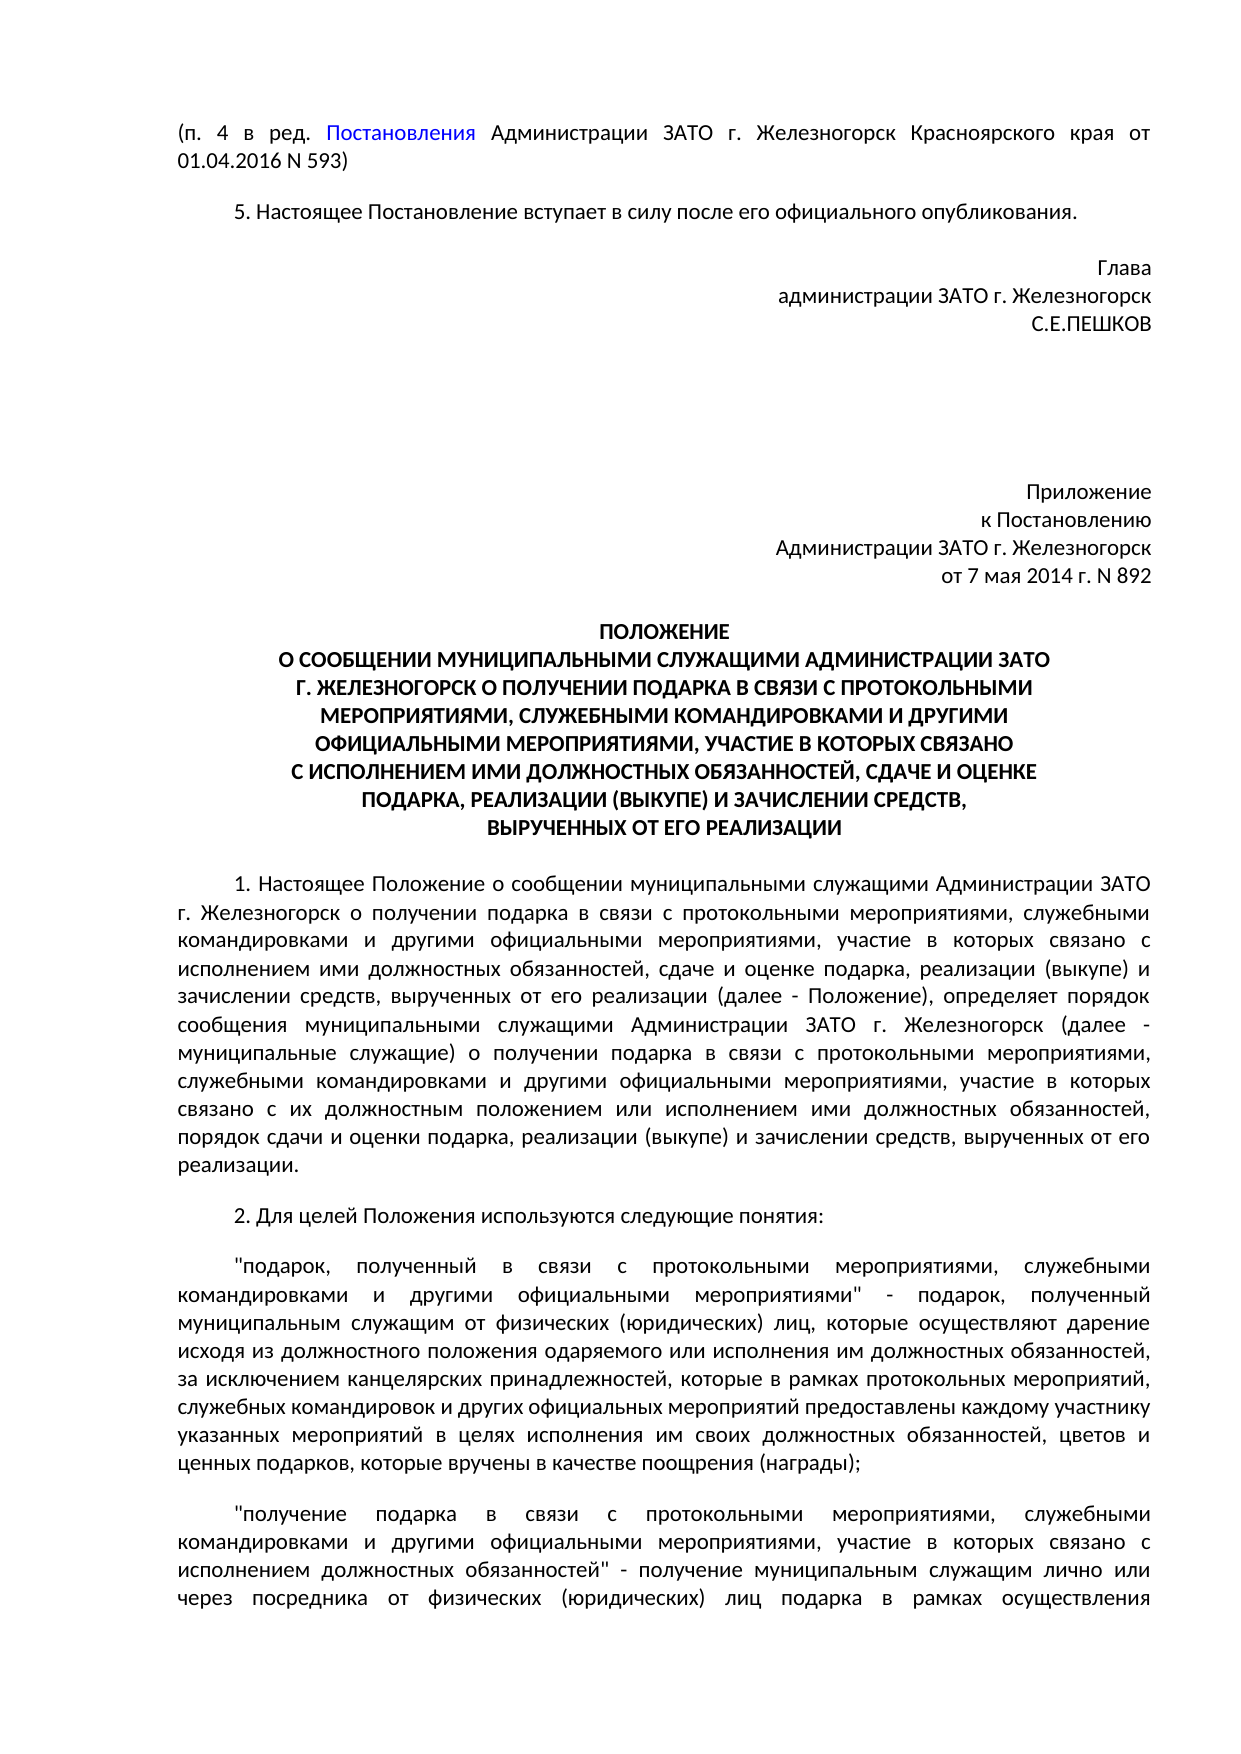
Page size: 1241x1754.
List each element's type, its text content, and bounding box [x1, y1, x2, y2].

title ОФИЦИАЛЬНЫМИ МЕРОПРИЯТИЯМИ, УЧАСТИЕ В КОТОРЫХ СВЯЗАНО [177, 729, 1152, 757]
text к Постановлению [177, 505, 1152, 533]
title МЕРОПРИЯТИЯМИ, СЛУЖЕБНЫМИ КОМАНДИРОВКАМИ И ДРУГИМИ [177, 701, 1152, 729]
text С.Е.ПЕШКОВ [177, 309, 1152, 337]
text 5. Настоящее Постановление вступает в силу после его официального опубликования. [177, 197, 1152, 225]
title О СООБЩЕНИИ МУНИЦИПАЛЬНЫМИ СЛУЖАЩИМИ АДМИНИСТРАЦИИ ЗАТО [177, 645, 1152, 673]
text администрации ЗАТО г. Железногорск [177, 281, 1152, 309]
text Приложение [177, 477, 1152, 505]
text (п. 4 в ред. Постановления Администрации ЗАТО г. Железногорск Красноярского края от 01.04.2016 N 593) [177, 118, 1152, 174]
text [177, 1499, 1152, 1611]
title ВЫРУЧЕННЫХ ОТ ЕГО РЕАЛИЗАЦИИ [177, 813, 1152, 842]
text "подарок, полученный в связи с протокольными мероприятиями, служебными командировками и другими официальными мероприятиями" - подарок, полученный муниципальным служащим от физических (юридических) лиц, которые осуществляют дарение исходя из должностного положения одаряемого или исполнения им должностных обязанностей, за исключением канцелярских принадлежностей, которые в рамках протокольных мероприятий, служебных командировок и других официальных мероприятий предоставлены каждому участнику указанных мероприятий в целях исполнения им своих должностных обязанностей, цветов и ценных подарков, которые вручены в качестве поощрения (награды); [177, 1252, 1152, 1476]
text 2. Для целей Положения используются следующие понятия: [177, 1201, 1152, 1229]
title ПОЛОЖЕНИЕ [177, 617, 1152, 645]
title Г. ЖЕЛЕЗНОГОРСК О ПОЛУЧЕНИИ ПОДАРКА В СВЯЗИ С ПРОТОКОЛЬНЫМИ [177, 673, 1152, 701]
text Глава [177, 253, 1152, 281]
text от 7 мая 2014 г. N 892 [177, 561, 1152, 589]
title ПОДАРКА, РЕАЛИЗАЦИИ (ВЫКУПЕ) И ЗАЧИСЛЕНИИ СРЕДСТВ, [177, 786, 1152, 813]
title С ИСПОЛНЕНИЕМ ИМИ ДОЛЖНОСТНЫХ ОБЯЗАННОСТЕЙ, СДАЧЕ И ОЦЕНКЕ [177, 757, 1152, 786]
text 1. Настоящее Положение о сообщении муниципальными служащими Администрации ЗАТО г. Железногорск о получении подарка в связи с протокольными мероприятиями, служебными командировками и другими официальными мероприятиями, участие в которых связано с исполнением ими должностных обязанностей, сдаче и оценке подарка, реализации (выкупе) и зачислении средств, вырученных от его реализации (далее - Положение), определяет порядок сообщения муниципальными служащими Администрации ЗАТО г. Железногорск (далее - муниципальные служащие) о получении подарка в связи с протокольными мероприятиями, служебными командировками и другими официальными мероприятиями, участие в которых связано с их должностным положением или исполнением ими должностных обязанностей, порядок сдачи и оценки подарка, реализации (выкупе) и зачислении средств, вырученных от его реализации. [177, 869, 1152, 1178]
text Администрации ЗАТО г. Железногорск [177, 533, 1152, 561]
